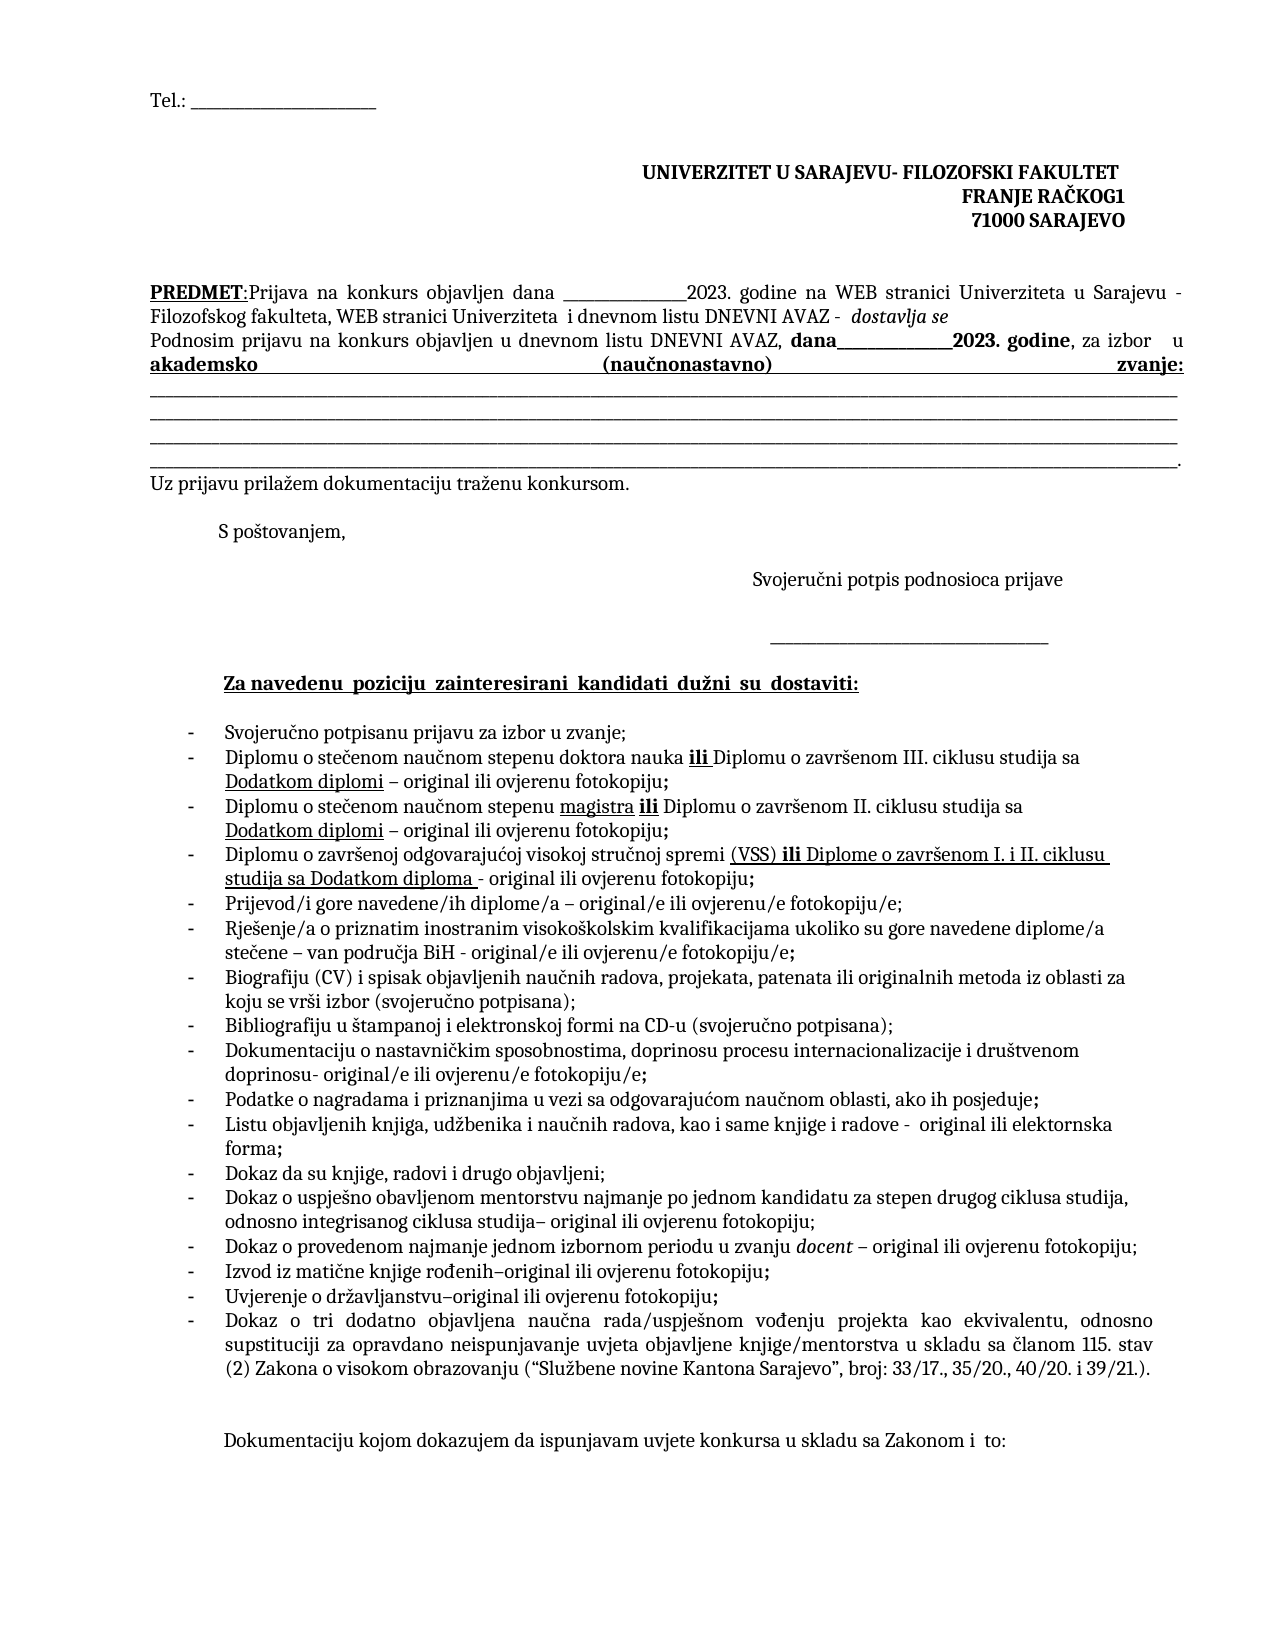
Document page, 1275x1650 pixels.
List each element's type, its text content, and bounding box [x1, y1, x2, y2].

list Svojeručno potpisanu prijavu za izbor u zvanje; [187, 720, 1154, 745]
text Podnosim prijavu na konkurs objavljen u dnevnom listu DNEVNI AVAZ, dana_______________2023. godine, za izbor u akademsko (naučnonastavno) zvanje: ____________________________________________________________________________________________________________________________________________________________________________________________________________________________________________________________________________________________________________________________________________________________________________________________________________________________________________________________________________________________________________________________________________________. [150, 374, 1184, 472]
list Listu objavljenih knjiga, udžbenika i naučnih radova, kao i same knjige i radove - original ili elektornska forma; [187, 1112, 1154, 1160]
list Rješenje/a o priznatim inostranim visokoškolskim kvalifikacijama ukoliko su gore navedene diplome/a stečene – van područja BiH - original/e ili ovjerenu/e fotokopiju/e; [187, 916, 1154, 964]
text Uz prijavu prilažem dokumentaciju traženu konkursom. [150, 472, 1125, 496]
list Dokaz o provedenom najmanje jednom izbornom periodu u zvanju docent – original ili ovjerenu fotokopiju; [187, 1234, 1154, 1259]
text ____________________________________ [770, 592, 1125, 647]
text 71000 SARAJEVO [150, 208, 1125, 232]
list Podatke o nagradama i priznanjima u vezi sa odgovarajućom naučnom oblasti, ako ih posjeduje; [187, 1087, 1154, 1112]
list Diplomu o stečenom naučnom stepenu doktora nauka ili Diplomu o završenom III. ciklusu studija sa Dodatkom diplomi – original ili ovjerenu fotokopiju; [187, 745, 1154, 793]
text S poštovanjem, [150, 520, 1125, 544]
text Dokumentaciju kojom dokazujem da ispunjavam uvjete konkursa u skladu sa Zakonom i to: [150, 1429, 1113, 1453]
list Izvod iz matične knjige rođenih–original ili ovjerenu fotokopiju; [187, 1259, 1154, 1283]
list Diplomu o stečenom naučnom stepenu magistra ili Diplomu o završenom II. ciklusu studija sa [187, 793, 1154, 818]
text Tel.: ________________________ [150, 89, 1125, 113]
list Dokaz da su knjige, radovi i drugo objavljeni; [187, 1160, 1154, 1185]
list Biografiju (CV) i spisak objavljenih naučnih radova, projekata, patenata ili originalnih metoda iz oblasti za koju se vrši izbor (svojeručno potpisana); [187, 964, 1154, 1013]
text FRANJE RAČKOG1 [150, 184, 1125, 208]
list Dokaz o uspješno obavljenom mentorstvu najmanje po jednom kandidatu za stepen drugog ciklusa studija, odnosno integrisanog ciklusa studija– original ili ovjerenu fotokopiju; [187, 1185, 1154, 1234]
list Uvjerenje o državljanstvu–original ili ovjerenu fotokopiju; [187, 1283, 1154, 1308]
text Svojeručni potpis podnosioca prijave [150, 568, 1125, 592]
list Prijevod/i gore navedene/ih diplome/a – original/e ili ovjerenu/e fotokopiju/e; [187, 891, 1154, 916]
text Podnosim prijavu na konkurs objavljen u dnevnom listu DNEVNI AVAZ, dana_______________2023. godine, za izbor u akademsko (naučnonastavno) zvanje: ____________________________________________________________________________________________________________________________________________________________________________________________________________________________________________________________________________________________________________________________________________________________________________________________________________________________________________________________________________________________________________________________________________________. [150, 328, 1184, 373]
text UNIVERZITET U SARAJEVU- FILOZOFSKI FAKULTET [150, 161, 1125, 184]
list Bibliografiju u štampanoj i elektronskoj formi na CD-u (svojeručno potpisana); [187, 1013, 1154, 1038]
text PREDMET:Prijava na konkurs objavljen dana ________________2023. godine na WEB stranici Univerziteta u Sarajevu - Filozofskog fakulteta, WEB stranici Univerziteta i dnevnom listu DNEVNI AVAZ - dostavlja se [150, 280, 1184, 328]
text Za navedenu poziciju zainteresirani kandidati dužni su dostaviti: [120, 672, 1142, 696]
list Diplomu o završenoj odgovarajućoj visokoj stručnoj spremi (VSS) ili Diplome o završenom I. i II. ciklusu studija sa Dodatkom diploma - original ili ovjerenu fotokopiju; [187, 842, 1154, 891]
list Dokaz o tri dodatno objavljena naučna rada/uspješnom vođenju projekta kao ekvivalentu, odnosno supstituciji za opravdano neispunjavanje uvjeta objavljene knjige/mentorstva u skladu sa članom 115. stav (2) Zakona o visokom obrazovanju (“Službene novine Kantona Sarajevo”, broj: 33/17., 35/20., 40/20. i 39/21.). [187, 1308, 1154, 1381]
list Dokumentaciju o nastavničkim sposobnostima, doprinosu procesu internacionalizacije i društvenom doprinosu- original/e ili ovjerenu/e fotokopiju/e; [187, 1038, 1154, 1087]
text Dodatkom diplomi – original ili ovjerenu fotokopiju; [225, 818, 1154, 842]
